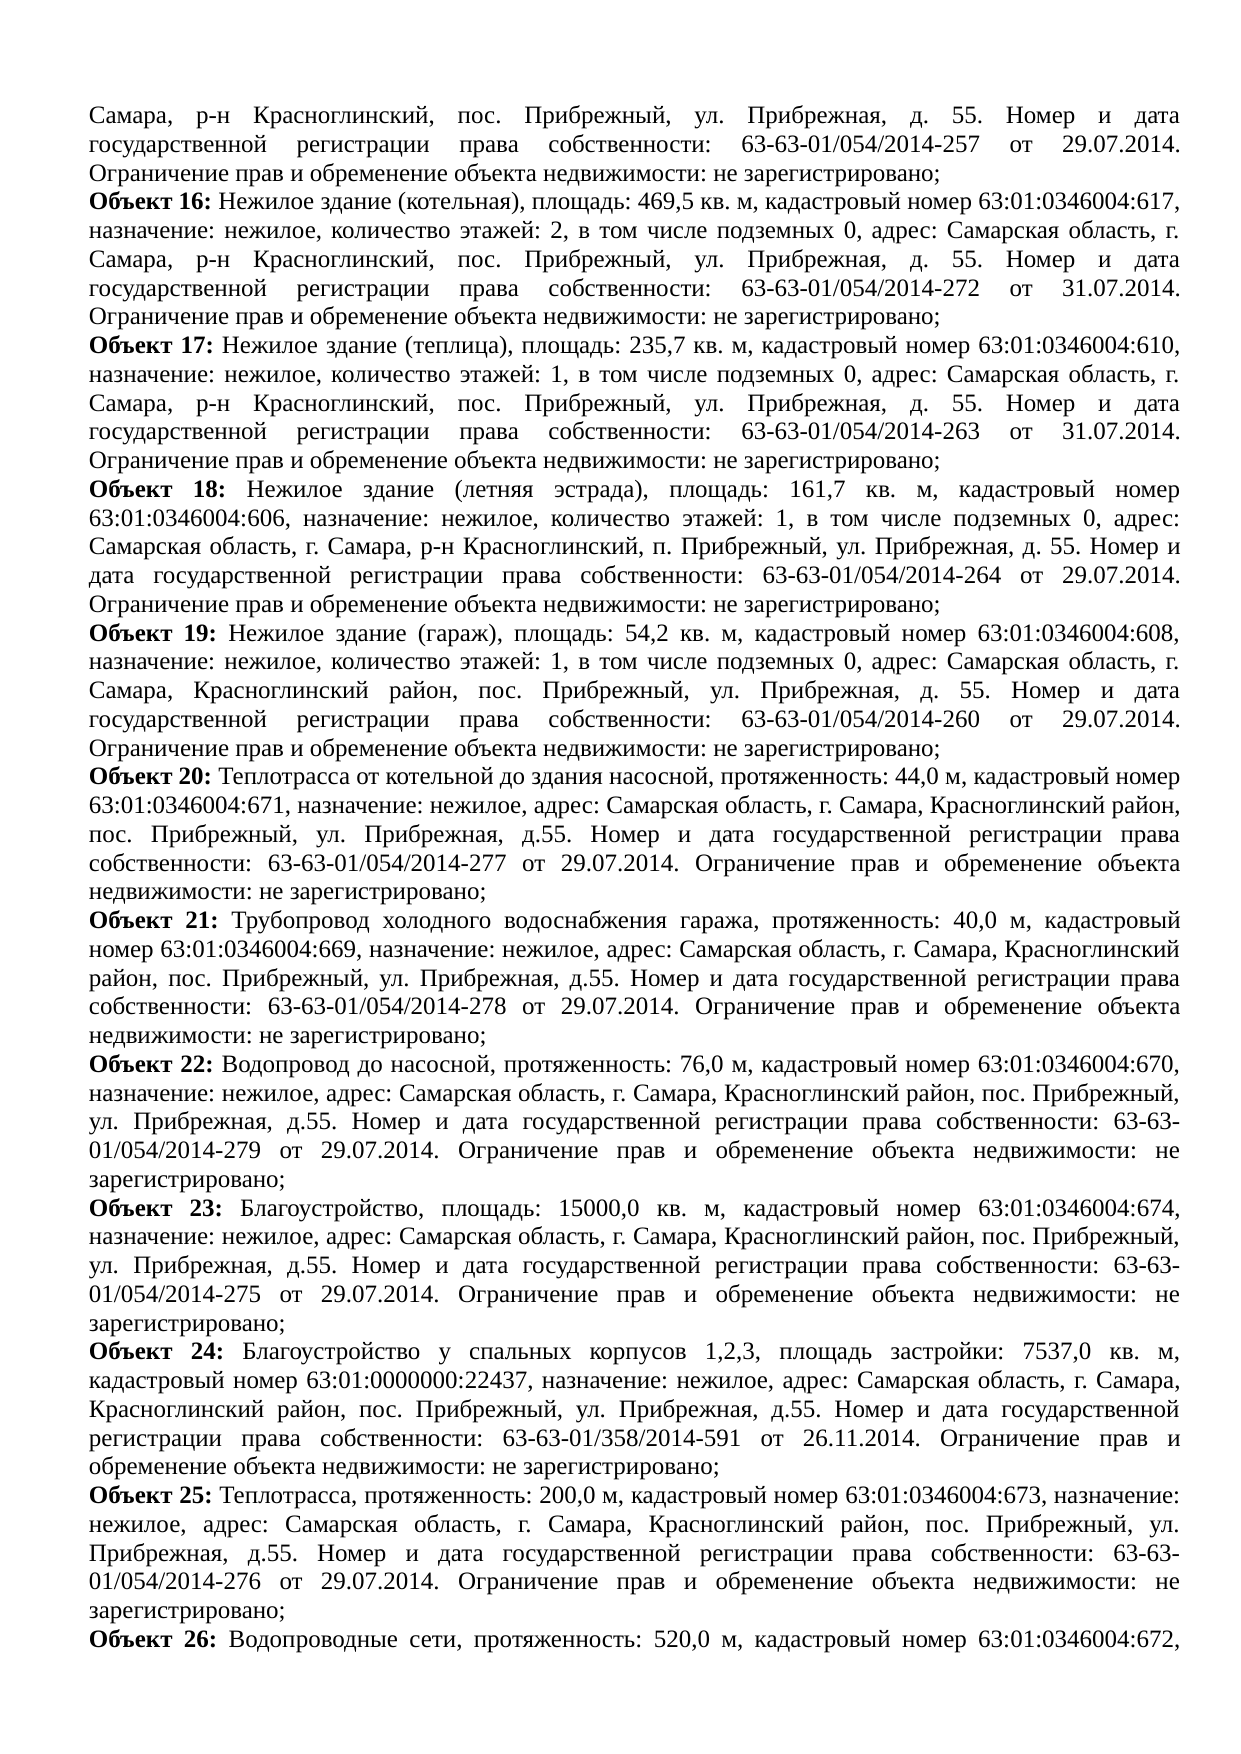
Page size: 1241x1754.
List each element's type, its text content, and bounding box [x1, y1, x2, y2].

text Объект 19: Нежилое здание (гараж), площадь: 54,2 кв. м, кадастровый номер 63:01:0346004:608, назначение: нежилое, количество этажей: 1, в том числе подземных 0, адрес: Самарская область, г. Самара, Красноглинский район, пос. Прибрежный, ул. Прибрежная, д. 55. Номер и дата государственной регистрации права собственности: 63-63-01/054/2014-260 от 29.07.2014. Ограничение прав и обременение объекта недвижимости: не зарегистрировано; [89, 618, 1181, 761]
text Объект 23: Благоустройство, площадь: 15000,0 кв. м, кадастровый номер 63:01:0346004:674, назначение: нежилое, адрес: Самарская область, г. Самара, Красноглинский район, пос. Прибрежный, ул. Прибрежная, д.55. Номер и дата государственной регистрации права собственности: 63-63-01/054/2014-275 от 29.07.2014. Ограничение прав и обременение объекта недвижимости: не зарегистрировано; [89, 1193, 1181, 1336]
text Объект 18: Нежилое здание (летняя эстрада), площадь: 161,7 кв. м, кадастровый номер 63:01:0346004:606, назначение: нежилое, количество этажей: 1, в том числе подземных 0, адрес: Самарская область, г. Самара, р-н Красноглинский, п. Прибрежный, ул. Прибрежная, д. 55. Номер и дата государственной регистрации права собственности: 63-63-01/054/2014-264 от 29.07.2014. Ограничение прав и обременение объекта недвижимости: не зарегистрировано; [89, 474, 1181, 618]
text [89, 100, 1181, 186]
text Объект 16: Нежилое здание (котельная), площадь: 469,5 кв. м, кадастровый номер 63:01:0346004:617, назначение: нежилое, количество этажей: 2, в том числе подземных 0, адрес: Самарская область, г. Самара, р-н Красноглинский, пос. Прибрежный, ул. Прибрежная, д. 55. Номер и дата государственной регистрации права собственности: 63-63-01/054/2014-272 от 31.07.2014. Ограничение прав и обременение объекта недвижимости: не зарегистрировано; [89, 186, 1181, 330]
text Объект 24: Благоустройство у спальных корпусов 1,2,3, площадь застройки: 7537,0 кв. м, кадастровый номер 63:01:0000000:22437, назначение: нежилое, адрес: Самарская область, г. Самара, Красноглинский район, пос. Прибрежный, ул. Прибрежная, д.55. Номер и дата государственной регистрации права собственности: 63-63-01/358/2014-591 от 26.11.2014. Ограничение прав и обременение объекта недвижимости: не зарегистрировано; [89, 1336, 1181, 1480]
text Объект 22: Водопровод до насосной, протяженность: 76,0 м, кадастровый номер 63:01:0346004:670, назначение: нежилое, адрес: Самарская область, г. Самара, Красноглинский район, пос. Прибрежный, ул. Прибрежная, д.55. Номер и дата государственной регистрации права собственности: 63-63-01/054/2014-279 от 29.07.2014. Ограничение прав и обременение объекта недвижимости: не зарегистрировано; [89, 1049, 1181, 1193]
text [89, 1624, 1181, 1653]
text Объект 25: Теплотрасса, протяженность: 200,0 м, кадастровый номер 63:01:0346004:673, назначение: нежилое, адрес: Самарская область, г. Самара, Красноглинский район, пос. Прибрежный, ул. Прибрежная, д.55. Номер и дата государственной регистрации права собственности: 63-63-01/054/2014-276 от 29.07.2014. Ограничение прав и обременение объекта недвижимости: не зарегистрировано; [89, 1480, 1181, 1624]
text Объект 21: Трубопровод холодного водоснабжения гаража, протяженность: 40,0 м, кадастровый номер 63:01:0346004:669, назначение: нежилое, адрес: Самарская область, г. Самара, Красноглинский район, пос. Прибрежный, ул. Прибрежная, д.55. Номер и дата государственной регистрации права собственности: 63-63-01/054/2014-278 от 29.07.2014. Ограничение прав и обременение объекта недвижимости: не зарегистрировано; [89, 905, 1181, 1049]
text Объект 20: Теплотрасса от котельной до здания насосной, протяженность: 44,0 м, кадастровый номер 63:01:0346004:671, назначение: нежилое, адрес: Самарская область, г. Самара, Красноглинский район, пос. Прибрежный, ул. Прибрежная, д.55. Номер и дата государственной регистрации права собственности: 63-63-01/054/2014-277 от 29.07.2014. Ограничение прав и обременение объекта недвижимости: не зарегистрировано; [89, 761, 1181, 905]
text Объект 17: Нежилое здание (теплица), площадь: 235,7 кв. м, кадастровый номер 63:01:0346004:610, назначение: нежилое, количество этажей: 1, в том числе подземных 0, адрес: Самарская область, г. Самара, р-н Красноглинский, пос. Прибрежный, ул. Прибрежная, д. 55. Номер и дата государственной регистрации права собственности: 63-63-01/054/2014-263 от 31.07.2014. Ограничение прав и обременение объекта недвижимости: не зарегистрировано; [89, 330, 1181, 474]
